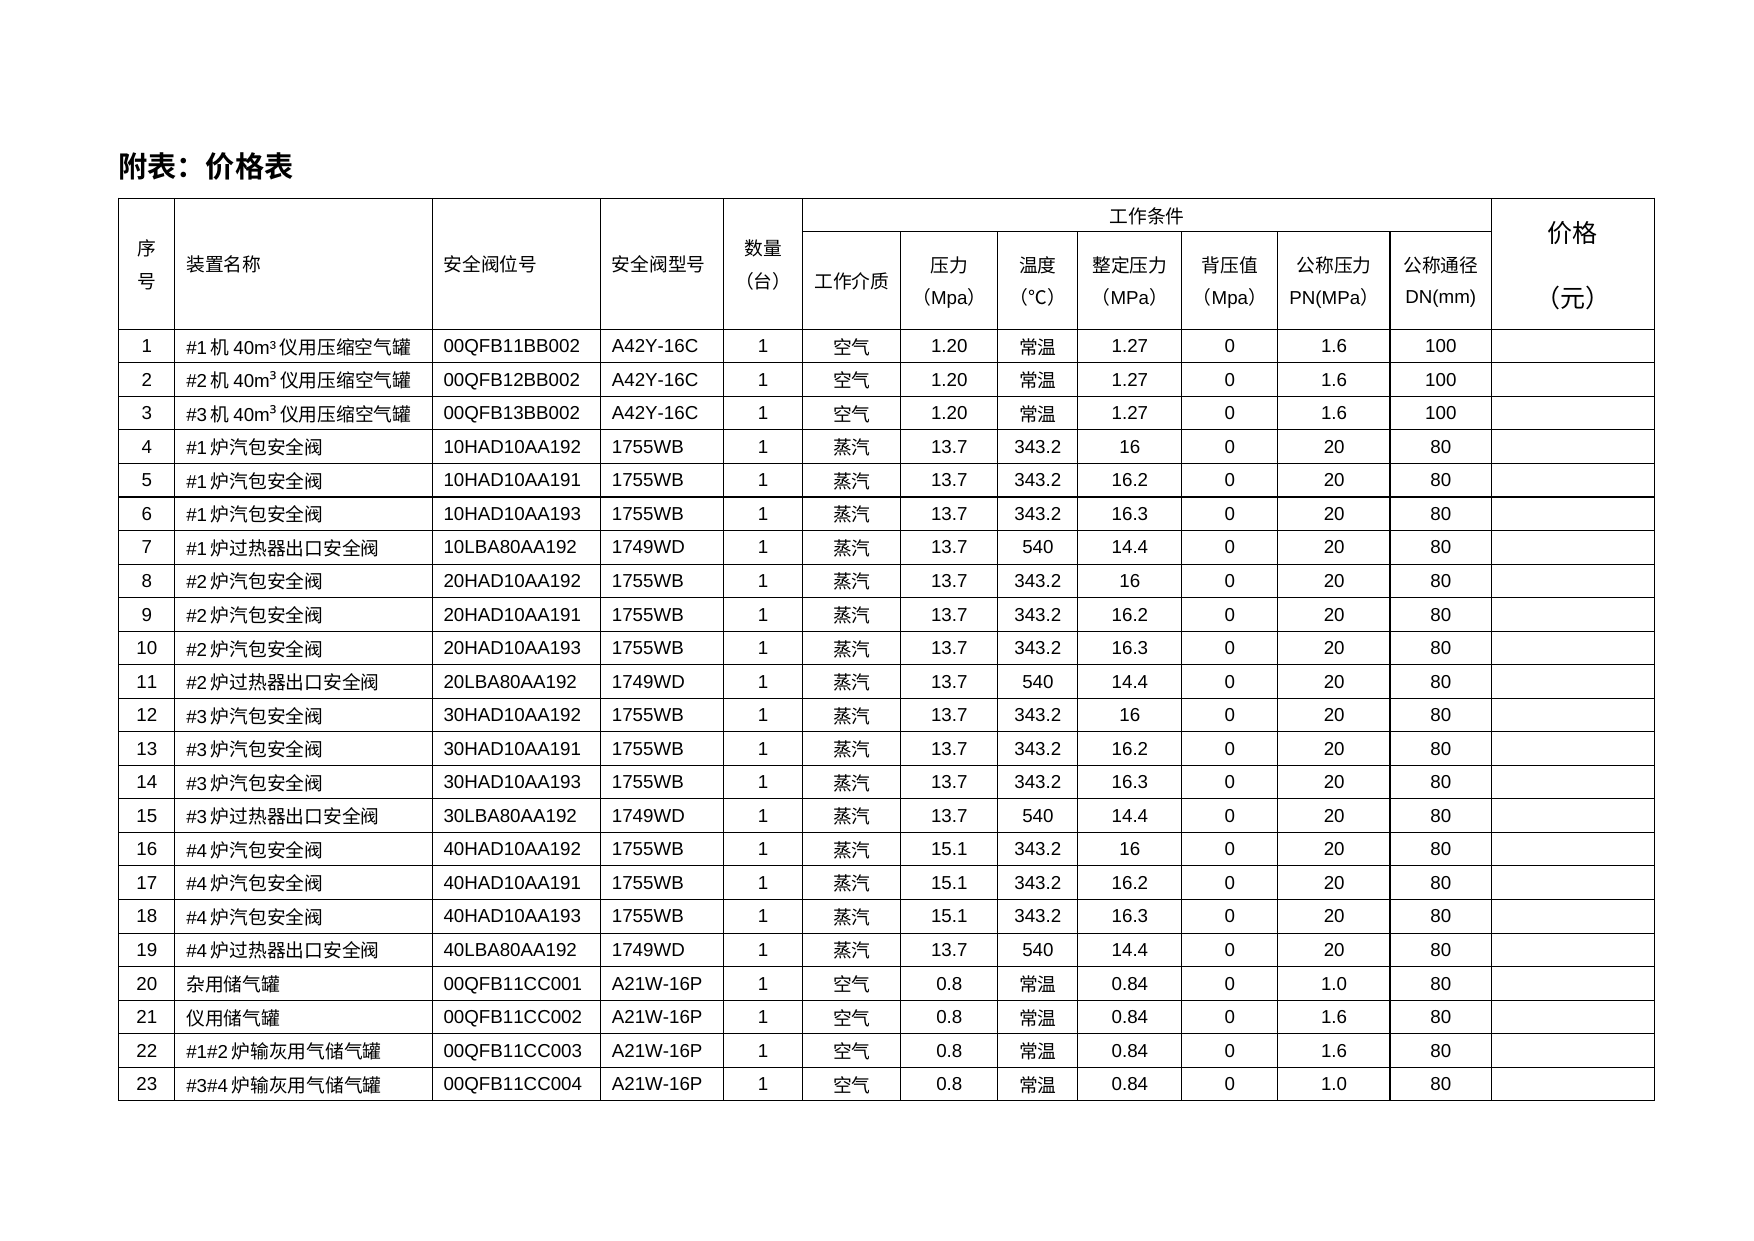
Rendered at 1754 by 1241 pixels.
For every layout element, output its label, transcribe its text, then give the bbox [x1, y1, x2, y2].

table_cell 蒸汽 [803, 900, 900, 932]
table_cell 100 [1391, 397, 1491, 429]
table_cell [1492, 430, 1654, 463]
table_cell 1.20 [901, 397, 997, 429]
table_header 安全阀型号 [601, 199, 723, 329]
table_cell 100 [1391, 363, 1491, 396]
table_cell 1 [724, 464, 802, 496]
table_cell 20 [119, 967, 174, 999]
table_cell 80 [1391, 430, 1491, 463]
table_cell 16.2 [1078, 464, 1181, 496]
table_cell 20 [1278, 665, 1389, 698]
table_cell 18 [119, 900, 174, 932]
table_cell [1492, 699, 1654, 731]
text 附表：价格表 [118, 133, 1636, 198]
table_cell 1749WD [601, 799, 723, 832]
table_cell 20HAD10AA191 [433, 598, 600, 631]
table_cell 1 [724, 665, 802, 698]
table_cell 343.2 [998, 900, 1077, 932]
table_cell #1炉汽包安全阀 [175, 498, 432, 530]
table_cell #1炉汽包安全阀 [175, 464, 432, 496]
table_cell 15 [119, 799, 174, 832]
table_cell #3炉汽包安全阀 [175, 699, 432, 731]
table_cell 16.3 [1078, 632, 1181, 664]
table_cell 40HAD10AA192 [433, 833, 600, 865]
table_cell 80 [1391, 934, 1491, 966]
table_cell 343.2 [998, 833, 1077, 865]
table_cell 公称压力 PN(MPa） [1278, 232, 1389, 329]
table_cell 常温 [998, 1034, 1077, 1067]
table_cell 40LBA80AA192 [433, 934, 600, 966]
table_cell 343.2 [998, 766, 1077, 798]
table_cell 19 [119, 934, 174, 966]
table_cell 13.7 [901, 430, 997, 463]
table_cell 1 [724, 531, 802, 563]
table_cell 80 [1391, 967, 1491, 999]
table_cell 整定压力（MPa） [1078, 232, 1181, 329]
table_cell 1 [724, 866, 802, 899]
table_cell 40HAD10AA191 [433, 866, 600, 899]
table_cell 空气 [803, 363, 900, 396]
table_cell 1.27 [1078, 330, 1181, 362]
table_cell 00QFB11BB002 [433, 330, 600, 362]
table_cell 常温 [998, 330, 1077, 362]
table_cell 蒸汽 [803, 699, 900, 731]
table_cell A21W-16P [601, 1001, 723, 1033]
table_cell 16.2 [1078, 866, 1181, 899]
table_cell 15.1 [901, 833, 997, 865]
table_cell 8 [119, 565, 174, 597]
table_cell 16.2 [1078, 598, 1181, 631]
table_cell [1492, 833, 1654, 865]
table_cell #3机40m³仪用压缩空气罐 [175, 397, 432, 429]
table_cell 1 [724, 1068, 802, 1100]
table_cell 20 [1278, 900, 1389, 932]
table_cell 20HAD10AA193 [433, 632, 600, 664]
table_cell 13.7 [901, 766, 997, 798]
table_cell 343.2 [998, 430, 1077, 463]
table_cell 0 [1182, 732, 1277, 765]
table_cell 13.7 [901, 598, 997, 631]
table_cell 0.8 [901, 1034, 997, 1067]
table_cell 工作介质 [803, 232, 900, 329]
table_cell 343.2 [998, 632, 1077, 664]
table_cell #3炉汽包安全阀 [175, 732, 432, 765]
table_cell 12 [119, 699, 174, 731]
table_cell 1755WB [601, 833, 723, 865]
table_cell 0 [1182, 498, 1277, 530]
table_cell 343.2 [998, 464, 1077, 496]
table_cell 1749WD [601, 531, 723, 563]
table_cell [1492, 1068, 1654, 1100]
table_cell 1755WB [601, 732, 723, 765]
table_cell [1492, 900, 1654, 932]
table_cell 0 [1182, 632, 1277, 664]
table_cell 4 [119, 430, 174, 463]
table_cell 14 [119, 766, 174, 798]
table_cell 0.84 [1078, 1001, 1181, 1033]
table_cell 30HAD10AA193 [433, 766, 600, 798]
table_cell 16.3 [1078, 498, 1181, 530]
table_cell 10HAD10AA192 [433, 430, 600, 463]
table_cell 30LBA80AA192 [433, 799, 600, 832]
table_cell 14.4 [1078, 665, 1181, 698]
table_cell 20 [1278, 430, 1389, 463]
table_cell [1492, 967, 1654, 999]
table_cell 0 [1182, 1001, 1277, 1033]
table_cell #3炉过热器出口安全阀 [175, 799, 432, 832]
table_cell 空气 [803, 1034, 900, 1067]
table_cell 20 [1278, 598, 1389, 631]
table_cell 16 [1078, 699, 1181, 731]
table_cell 15.1 [901, 866, 997, 899]
table_cell [1492, 397, 1654, 429]
table_cell 蒸汽 [803, 934, 900, 966]
table_cell 0.8 [901, 1001, 997, 1033]
table_cell 00QFB11CC003 [433, 1034, 600, 1067]
table_cell 1.27 [1078, 363, 1181, 396]
table_cell 1.6 [1278, 330, 1389, 362]
table_cell #4炉汽包安全阀 [175, 900, 432, 932]
table_cell #1炉汽包安全阀 [175, 430, 432, 463]
table_cell 20 [1278, 565, 1389, 597]
table_cell 1 [724, 632, 802, 664]
table_cell 80 [1391, 464, 1491, 496]
table_cell 00QFB11CC004 [433, 1068, 600, 1100]
table_cell 0 [1182, 665, 1277, 698]
table_cell 0.84 [1078, 967, 1181, 999]
table_cell 1.0 [1278, 967, 1389, 999]
table_cell 1755WB [601, 430, 723, 463]
table_cell 0 [1182, 799, 1277, 832]
table_cell 1 [724, 1001, 802, 1033]
table_cell 13.7 [901, 665, 997, 698]
table_cell 1.6 [1278, 1001, 1389, 1033]
table_cell 0 [1182, 363, 1277, 396]
table_cell 0 [1182, 464, 1277, 496]
table_cell 13 [119, 732, 174, 765]
table_cell 公称通径 DN(mm) [1391, 232, 1491, 329]
table_cell 9 [119, 598, 174, 631]
table_cell #2炉汽包安全阀 [175, 598, 432, 631]
table_cell 16.3 [1078, 766, 1181, 798]
table_cell 22 [119, 1034, 174, 1067]
table_header 工作条件 [803, 199, 1491, 231]
table_cell 80 [1391, 632, 1491, 664]
table_cell [1492, 565, 1654, 597]
table_header 安全阀位号 [433, 199, 600, 329]
table_cell 0 [1182, 934, 1277, 966]
table_cell 16 [119, 833, 174, 865]
table_cell A42Y-16C [601, 397, 723, 429]
table_cell 空气 [803, 1001, 900, 1033]
table_cell 常温 [998, 1068, 1077, 1100]
table_cell 80 [1391, 1068, 1491, 1100]
table_cell 1 [724, 766, 802, 798]
table_header 序号 [119, 199, 174, 329]
table_cell 0 [1182, 766, 1277, 798]
table_cell 343.2 [998, 565, 1077, 597]
table_cell 343.2 [998, 598, 1077, 631]
table_cell 1 [724, 598, 802, 631]
table_cell #4炉汽包安全阀 [175, 866, 432, 899]
table_cell 0 [1182, 967, 1277, 999]
table_cell 00QFB13BB002 [433, 397, 600, 429]
table_cell 1755WB [601, 498, 723, 530]
table_header 价格 （元） [1492, 199, 1654, 329]
table_cell [1492, 665, 1654, 698]
table_cell 1 [724, 330, 802, 362]
table_cell 1755WB [601, 699, 723, 731]
table_cell 20 [1278, 699, 1389, 731]
table_cell 343.2 [998, 866, 1077, 899]
table_cell 0.84 [1078, 1068, 1181, 1100]
table_cell 14.4 [1078, 799, 1181, 832]
table_cell 21 [119, 1001, 174, 1033]
table_cell 13.7 [901, 732, 997, 765]
table_cell 蒸汽 [803, 833, 900, 865]
table_cell 仪用储气罐 [175, 1001, 432, 1033]
table_cell A21W-16P [601, 1034, 723, 1067]
table_cell #2炉汽包安全阀 [175, 632, 432, 664]
table_cell 30HAD10AA191 [433, 732, 600, 765]
table_cell [1492, 363, 1654, 396]
table_cell 1 [724, 498, 802, 530]
table_cell 80 [1391, 732, 1491, 765]
table_cell 常温 [998, 363, 1077, 396]
table_cell 0 [1182, 833, 1277, 865]
table_cell 1 [119, 330, 174, 362]
table_cell 1 [724, 397, 802, 429]
table_cell 1 [724, 363, 802, 396]
table_cell #2炉过热器出口安全阀 [175, 665, 432, 698]
table_cell 蒸汽 [803, 665, 900, 698]
table_cell 80 [1391, 900, 1491, 932]
table_cell 540 [998, 531, 1077, 563]
table_cell 14.4 [1078, 934, 1181, 966]
table_cell [1492, 531, 1654, 563]
table_cell 20 [1278, 766, 1389, 798]
table_cell 0.8 [901, 967, 997, 999]
table_cell 30HAD10AA192 [433, 699, 600, 731]
table_cell [1492, 732, 1654, 765]
table_cell A21W-16P [601, 967, 723, 999]
table_cell [1492, 330, 1654, 362]
table_cell 540 [998, 665, 1077, 698]
table_cell A21W-16P [601, 1068, 723, 1100]
table_cell 13.7 [901, 934, 997, 966]
table_cell 10 [119, 632, 174, 664]
table_cell 1749WD [601, 665, 723, 698]
table_cell 1 [724, 565, 802, 597]
table_cell 常温 [998, 1001, 1077, 1033]
table_cell 10HAD10AA191 [433, 464, 600, 496]
table_cell [1492, 934, 1654, 966]
table_cell 80 [1391, 498, 1491, 530]
table_cell 1 [724, 732, 802, 765]
table_cell [1492, 866, 1654, 899]
table_cell 100 [1391, 330, 1491, 362]
table_cell 20LBA80AA192 [433, 665, 600, 698]
table_cell 0.8 [901, 1068, 997, 1100]
table_cell 80 [1391, 833, 1491, 865]
table_cell 14.4 [1078, 531, 1181, 563]
table_cell 1755WB [601, 900, 723, 932]
table_cell 空气 [803, 330, 900, 362]
table_cell 13.7 [901, 464, 997, 496]
table_cell 1.0 [1278, 1068, 1389, 1100]
table_cell 0 [1182, 531, 1277, 563]
table_cell 蒸汽 [803, 799, 900, 832]
table_cell 常温 [998, 397, 1077, 429]
table_cell A42Y-16C [601, 330, 723, 362]
table_cell [1492, 464, 1654, 496]
table_cell #2炉汽包安全阀 [175, 565, 432, 597]
table_cell 2 [119, 363, 174, 396]
table_cell 13.7 [901, 498, 997, 530]
table_cell 0 [1182, 565, 1277, 597]
table_cell 80 [1391, 799, 1491, 832]
table_cell 0 [1182, 866, 1277, 899]
table_cell 1755WB [601, 632, 723, 664]
table_cell #4炉汽包安全阀 [175, 833, 432, 865]
table_cell 蒸汽 [803, 598, 900, 631]
table_cell 20 [1278, 531, 1389, 563]
table_cell 16 [1078, 565, 1181, 597]
table_cell 背压值（Mpa） [1182, 232, 1277, 329]
table_cell 17 [119, 866, 174, 899]
table_cell 5 [119, 464, 174, 496]
table_cell 0 [1182, 397, 1277, 429]
table_cell 1755WB [601, 464, 723, 496]
table_cell 1.6 [1278, 1034, 1389, 1067]
table_cell 16 [1078, 430, 1181, 463]
table_cell 16.3 [1078, 900, 1181, 932]
table_cell #2机40m³仪用压缩空气罐 [175, 363, 432, 396]
table_cell 80 [1391, 866, 1491, 899]
table_cell 20 [1278, 464, 1389, 496]
table_cell 13.7 [901, 632, 997, 664]
table_cell 80 [1391, 531, 1491, 563]
table_cell 00QFB12BB002 [433, 363, 600, 396]
table_cell 蒸汽 [803, 498, 900, 530]
table_cell 20 [1278, 934, 1389, 966]
table_cell 80 [1391, 565, 1491, 597]
table_cell 1.27 [1078, 397, 1181, 429]
table_cell 00QFB11CC002 [433, 1001, 600, 1033]
table_cell 0.84 [1078, 1034, 1181, 1067]
table_header 装置名称 [175, 199, 432, 329]
table_cell 0 [1182, 330, 1277, 362]
table_cell 1 [724, 699, 802, 731]
table_cell 0 [1182, 900, 1277, 932]
table_cell 温度 （℃） [998, 232, 1077, 329]
table_cell 540 [998, 934, 1077, 966]
table_cell [1492, 1034, 1654, 1067]
table_cell 蒸汽 [803, 866, 900, 899]
table_cell 80 [1391, 598, 1491, 631]
table_cell 80 [1391, 699, 1491, 731]
table_cell #1#2炉输灰用气储气罐 [175, 1034, 432, 1067]
table_cell [1492, 766, 1654, 798]
table_cell #1炉过热器出口安全阀 [175, 531, 432, 563]
table_cell 20 [1278, 833, 1389, 865]
table_cell 1.6 [1278, 397, 1389, 429]
table_cell 蒸汽 [803, 430, 900, 463]
table_cell 20 [1278, 498, 1389, 530]
table_cell 1749WD [601, 934, 723, 966]
table_cell 15.1 [901, 900, 997, 932]
table_cell 1755WB [601, 866, 723, 899]
table_cell 蒸汽 [803, 632, 900, 664]
table_cell 20 [1278, 732, 1389, 765]
table_cell 343.2 [998, 699, 1077, 731]
table_cell 压力 （Mpa） [901, 232, 997, 329]
table_cell 1 [724, 967, 802, 999]
table_cell 蒸汽 [803, 732, 900, 765]
table_cell 0 [1182, 598, 1277, 631]
table_cell 1 [724, 900, 802, 932]
table_cell 1.6 [1278, 363, 1389, 396]
table_cell 空气 [803, 397, 900, 429]
table_cell 13.7 [901, 565, 997, 597]
table_cell 40HAD10AA193 [433, 900, 600, 932]
table_cell [1492, 1001, 1654, 1033]
table_cell 343.2 [998, 732, 1077, 765]
table_cell 20HAD10AA192 [433, 565, 600, 597]
table_cell 1755WB [601, 766, 723, 798]
table_cell 空气 [803, 967, 900, 999]
table_cell 6 [119, 498, 174, 530]
table_cell #3#4炉输灰用气储气罐 [175, 1068, 432, 1100]
table_cell 蒸汽 [803, 531, 900, 563]
table_cell 1755WB [601, 598, 723, 631]
table_cell 1.20 [901, 330, 997, 362]
table_header 数量 （台） [724, 199, 802, 329]
table_cell 80 [1391, 1001, 1491, 1033]
table_cell 343.2 [998, 498, 1077, 530]
table_cell 1.20 [901, 363, 997, 396]
table_cell 10LBA80AA192 [433, 531, 600, 563]
table_cell 00QFB11CC001 [433, 967, 600, 999]
table_cell 0 [1182, 1068, 1277, 1100]
table_cell 常温 [998, 967, 1077, 999]
table_cell 80 [1391, 665, 1491, 698]
table_cell A42Y-16C [601, 363, 723, 396]
table_cell [1492, 632, 1654, 664]
table_cell 23 [119, 1068, 174, 1100]
table_cell 蒸汽 [803, 464, 900, 496]
table_cell 1 [724, 1034, 802, 1067]
table_cell [1492, 498, 1654, 530]
table_cell 3 [119, 397, 174, 429]
table_cell 蒸汽 [803, 766, 900, 798]
table_cell 80 [1391, 766, 1491, 798]
table_cell 13.7 [901, 799, 997, 832]
table_cell 80 [1391, 1034, 1491, 1067]
table_cell #3炉汽包安全阀 [175, 766, 432, 798]
table_cell 7 [119, 531, 174, 563]
table_cell 1 [724, 934, 802, 966]
table_cell 16 [1078, 833, 1181, 865]
table_cell 1 [724, 799, 802, 832]
table_cell 10HAD10AA193 [433, 498, 600, 530]
table_cell 1 [724, 833, 802, 865]
table_cell 杂用储气罐 [175, 967, 432, 999]
table_cell 空气 [803, 1068, 900, 1100]
table_cell 0 [1182, 430, 1277, 463]
table_cell 16.2 [1078, 732, 1181, 765]
table_cell 20 [1278, 799, 1389, 832]
table_cell 540 [998, 799, 1077, 832]
table_cell 0 [1182, 699, 1277, 731]
table_cell #1机40m³仪用压缩空气罐 [175, 330, 432, 362]
table_cell 1 [724, 430, 802, 463]
table_cell 1755WB [601, 565, 723, 597]
table_cell 11 [119, 665, 174, 698]
table_cell 蒸汽 [803, 565, 900, 597]
table_cell #4炉过热器出口安全阀 [175, 934, 432, 966]
table_cell [1492, 799, 1654, 832]
table_cell [1492, 598, 1654, 631]
table_cell 20 [1278, 866, 1389, 899]
table_cell 13.7 [901, 699, 997, 731]
table_cell 0 [1182, 1034, 1277, 1067]
table_cell 20 [1278, 632, 1389, 664]
table_cell 13.7 [901, 531, 997, 563]
